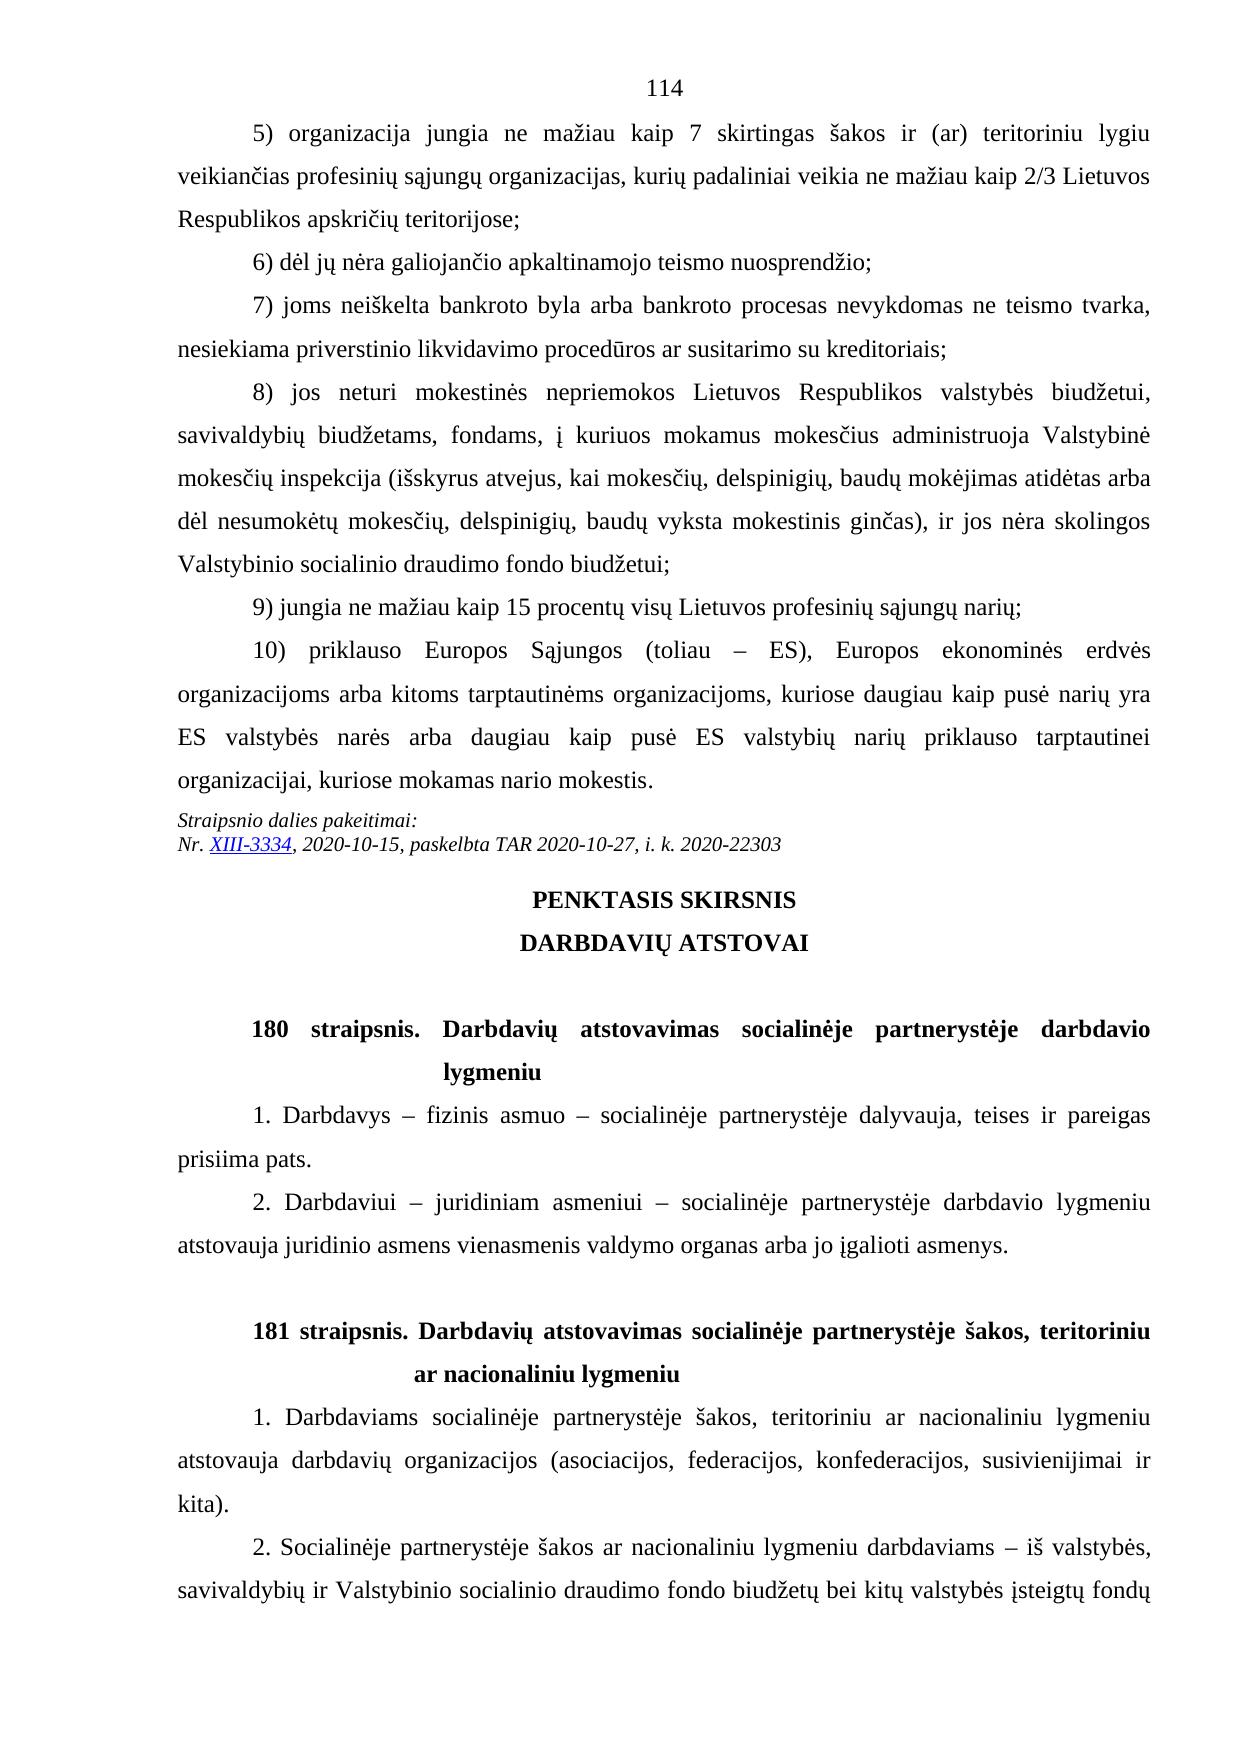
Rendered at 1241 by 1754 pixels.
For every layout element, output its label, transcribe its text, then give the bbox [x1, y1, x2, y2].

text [177, 1532, 1152, 1604]
text 1. Darbdaviams socialinėje partnerystėje šakos, teritoriniu ar nacionaliniu lygmeniu atstovauja darbdavių organizacijos (asociacijos, federacijos, konfederacijos, susivienijimai ir kita). [177, 1402, 1152, 1517]
text 6) dėl jų nėra galiojančio apkaltinamojo teismo nuosprendžio; [177, 247, 1152, 276]
text 2. Darbdaviui – juridiniam asmeniui – socialinėje partnerystėje darbdavio lygmeniu atstovauja juridinio asmens vienasmenis valdymo organas arba jo įgalioti asmenys. [177, 1187, 1152, 1259]
text Nr. XIII-3334, 2020-10-15, paskelbta TAR 2020-10-27, i. k. 2020-22303 [177, 832, 1152, 856]
text PENKTASIS SKIRSNIS [177, 885, 1152, 914]
text 9) jungia ne mažiau kaip 15 procentų visų Lietuvos profesinių sąjungų narių; [177, 592, 1152, 621]
text 10) priklauso Europos Sąjungos (toliau – ES), Europos ekonominės erdvės organizacijoms arba kitoms tarptautinėms organizacijoms, kuriose daugiau kaip pusė narių yra ES valstybės narės arba daugiau kaip pusė ES valstybių narių priklauso tarptautinei organizacijai, kuriose mokamas nario mokestis. [177, 636, 1152, 794]
text 1. Darbdavys – fizinis asmuo – socialinėje partnerystėje dalyvauja, teises ir pareigas prisiima pats. [177, 1101, 1152, 1172]
text 5) organizacija jungia ne mažiau kaip 7 skirtingas šakos ir (ar) teritoriniu lygiu veikiančias profesinių sąjungų organizacijas, kurių padaliniai veikia ne mažiau kaip 2/3 Lietuvos Respublikos apskričių teritorijose; [177, 118, 1152, 233]
text 7) joms neiškelta bankroto byla arba bankroto procesas nevykdomas ne teismo tvarka, nesiekiama priverstinio likvidavimo procedūros ar susitarimo su kreditoriais; [177, 291, 1152, 362]
text 181 straipsnis. Darbdavių atstovavimas socialinėje partnerystėje šakos, teritoriniu ar nacionaliniu lygmeniu [252, 1316, 1152, 1388]
text DARBDAVIŲ ATSTOVAI [177, 928, 1152, 957]
text Straipsnio dalies pakeitimai: [177, 808, 1152, 832]
text 8) jos neturi mokestinės nepriemokos Lietuvos Respublikos valstybės biudžetui, savivaldybių biudžetams, fondams, į kuriuos mokamus mokesčius administruoja Valstybinė mokesčių inspekcija (išskyrus atvejus, kai mokesčių, delspinigių, baudų mokėjimas atidėtas arba dėl nesumokėtų mokesčių, delspinigių, baudų vyksta mokestinis ginčas), ir jos nėra skolingos Valstybinio socialinio draudimo fondo biudžetui; [177, 377, 1152, 578]
text 180 straipsnis. Darbdavių atstovavimas socialinėje partnerystėje darbdavio lygmeniu [251, 1014, 1152, 1086]
